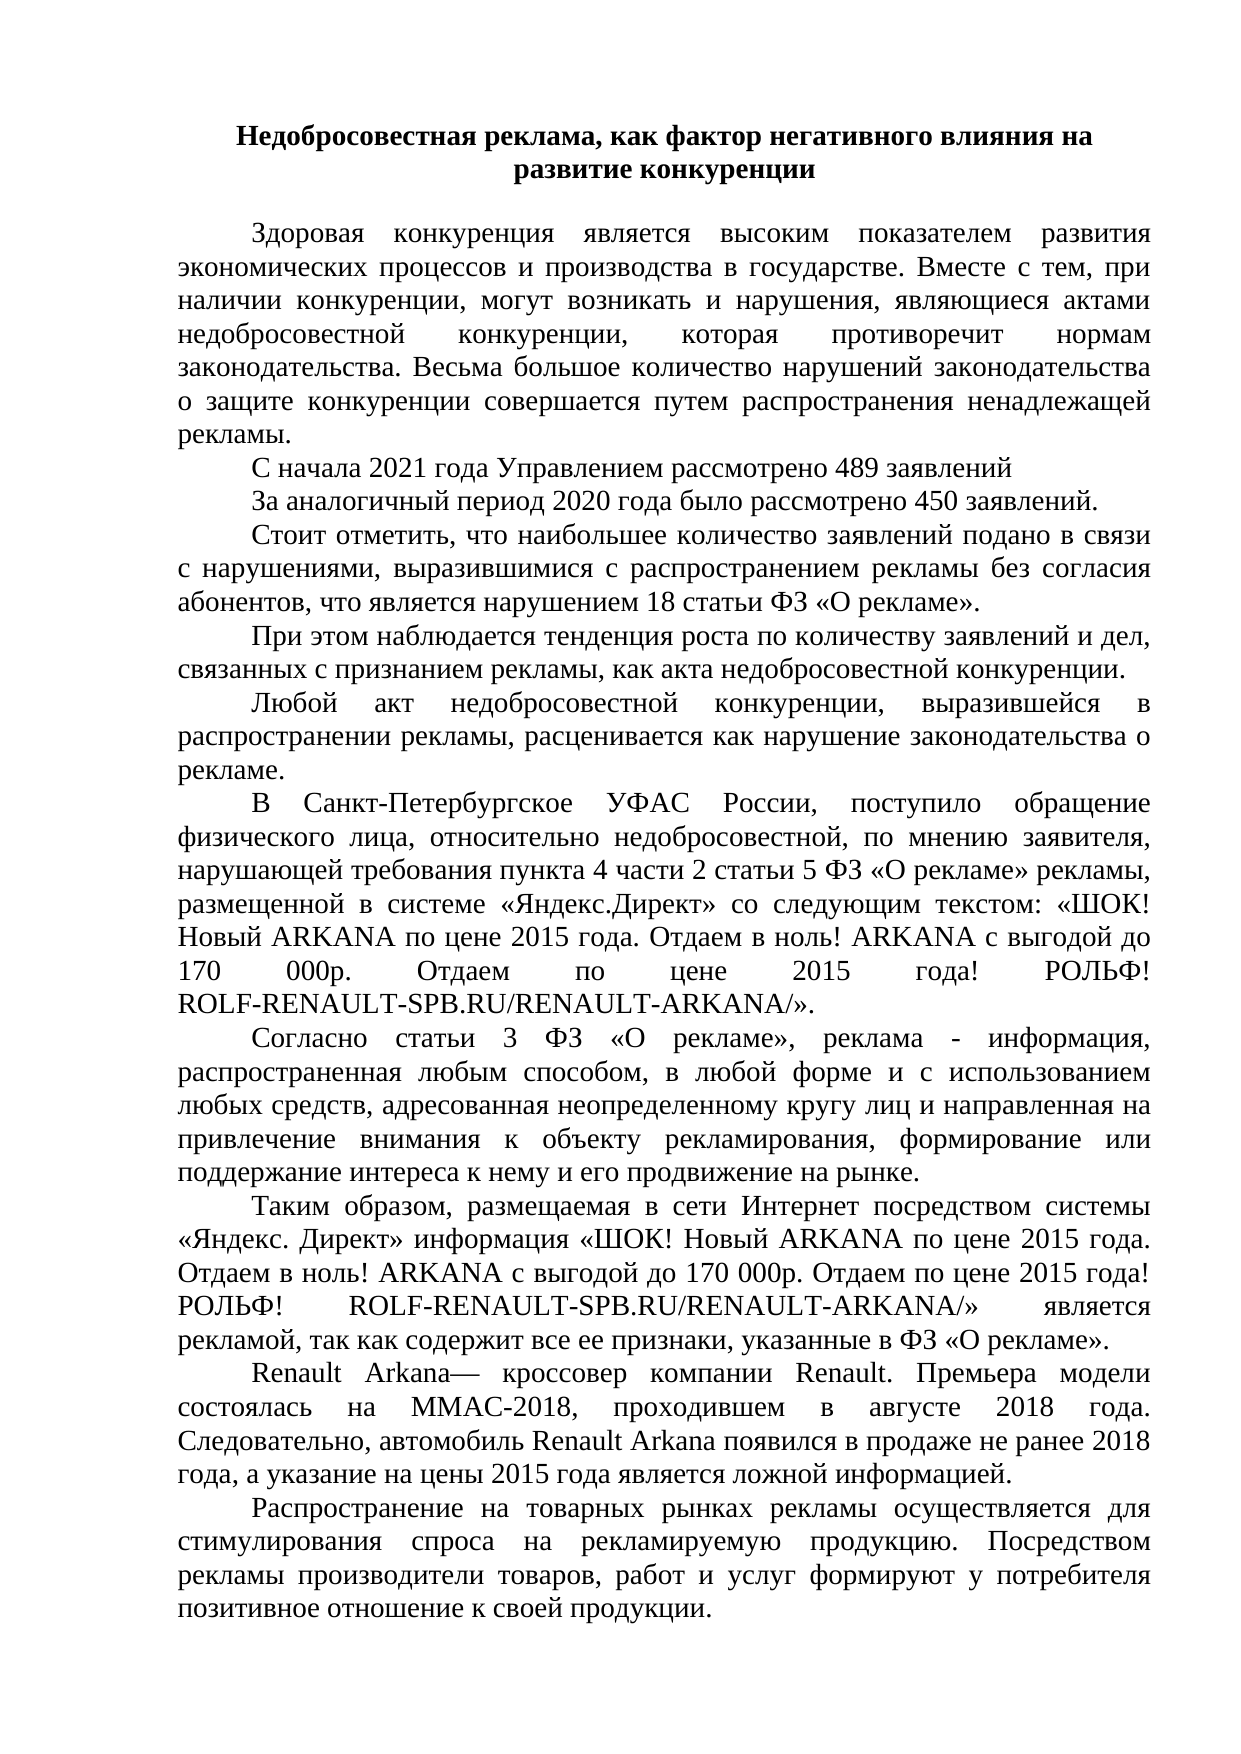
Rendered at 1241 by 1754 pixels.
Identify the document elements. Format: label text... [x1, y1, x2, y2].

text Стоит отметить, что наибольшее количество заявлений подано в связи с нарушениями, выразившимися с распространением рекламы без согласия абонентов, что является нарушением 18 статьи ФЗ «О рекламе». [177, 517, 1152, 618]
text Renault Arkana— кроссовер компании Renault. Премьера модели состоялась на ММАС-2018, проходившем в августе 2018 года. Следовательно, автомобиль Renault Arkana появился в продаже не ранее 2018 года, а указание на цены 2015 года является ложной информацией. [177, 1356, 1152, 1490]
text Распространение на товарных рынках рекламы осуществляется для стимулирования спроса на рекламируемую продукцию. Посредством рекламы производители товаров, работ и услуг формируют у потребителя позитивное отношение к своей продукции. [177, 1490, 1152, 1624]
text При этом наблюдается тенденция роста по количеству заявлений и дел, связанных с признанием рекламы, как акта недобросовестной конкуренции. [177, 618, 1152, 685]
text Недобросовестная реклама, как фактор негативного влияния на развитие конкуренции [177, 118, 1152, 185]
text С начала 2021 года Управлением рассмотрено 489 заявлений [177, 450, 1152, 483]
text Согласно статьи 3 ФЗ «О рекламе», реклама - информация, распространенная любым способом, в любой форме и с использованием любых средств, адресованная неопределенному кругу лиц и направленная на привлечение внимания к объекту рекламирования, формирование или поддержание интереса к нему и его продвижение на рынке. [177, 1020, 1152, 1188]
text Таким образом, размещаемая в сети Интернет посредством системы «Яндекс. Директ» информация «ШОК! Новый ARKANA по цене 2015 года. Отдаем в ноль! ARKANA с выгодой до 170 000р. Отдаем по цене 2015 года! РОЛЬФ! ROLF-RENAULT-SPB.RU/RENAULT-ARKANA/» является рекламой, так как содержит все ее признаки, указанные в ФЗ «О рекламе». [177, 1188, 1152, 1356]
text Любой акт недобросовестной конкуренции, выразившейся в распространении рекламы, расценивается как нарушение законодательства о рекламе. [177, 685, 1152, 785]
text Здоровая конкуренция является высоким показателем развития экономических процессов и производства в государстве. Вместе с тем, при наличии конкуренции, могут возникать и нарушения, являющиеся актами недобросовестной конкуренции, которая противоречит нормам законодательства. Весьма большое количество нарушений законодательства о защите конкуренции совершается путем распространения ненадлежащей рекламы. [177, 215, 1152, 450]
text За аналогичный период 2020 года было рассмотрено 450 заявлений. [177, 483, 1152, 517]
text В Санкт-Петербургское УФАС России, поступило обращение физического лица, относительно недобросовестной, по мнению заявителя, нарушающей требования пункта 4 части 2 статьи 5 ФЗ «О рекламе» рекламы, размещенной в системе «Яндекс.Директ» со следующим текстом: «ШОК! Новый ARKANA по цене 2015 года. Отдаем в ноль! ARKANA с выгодой до 170 000р. Отдаем по цене 2015 года! РОЛЬФ! ROLF-RENAULT-SPB.RU/RENAULT-ARKANA/». [177, 785, 1152, 1020]
